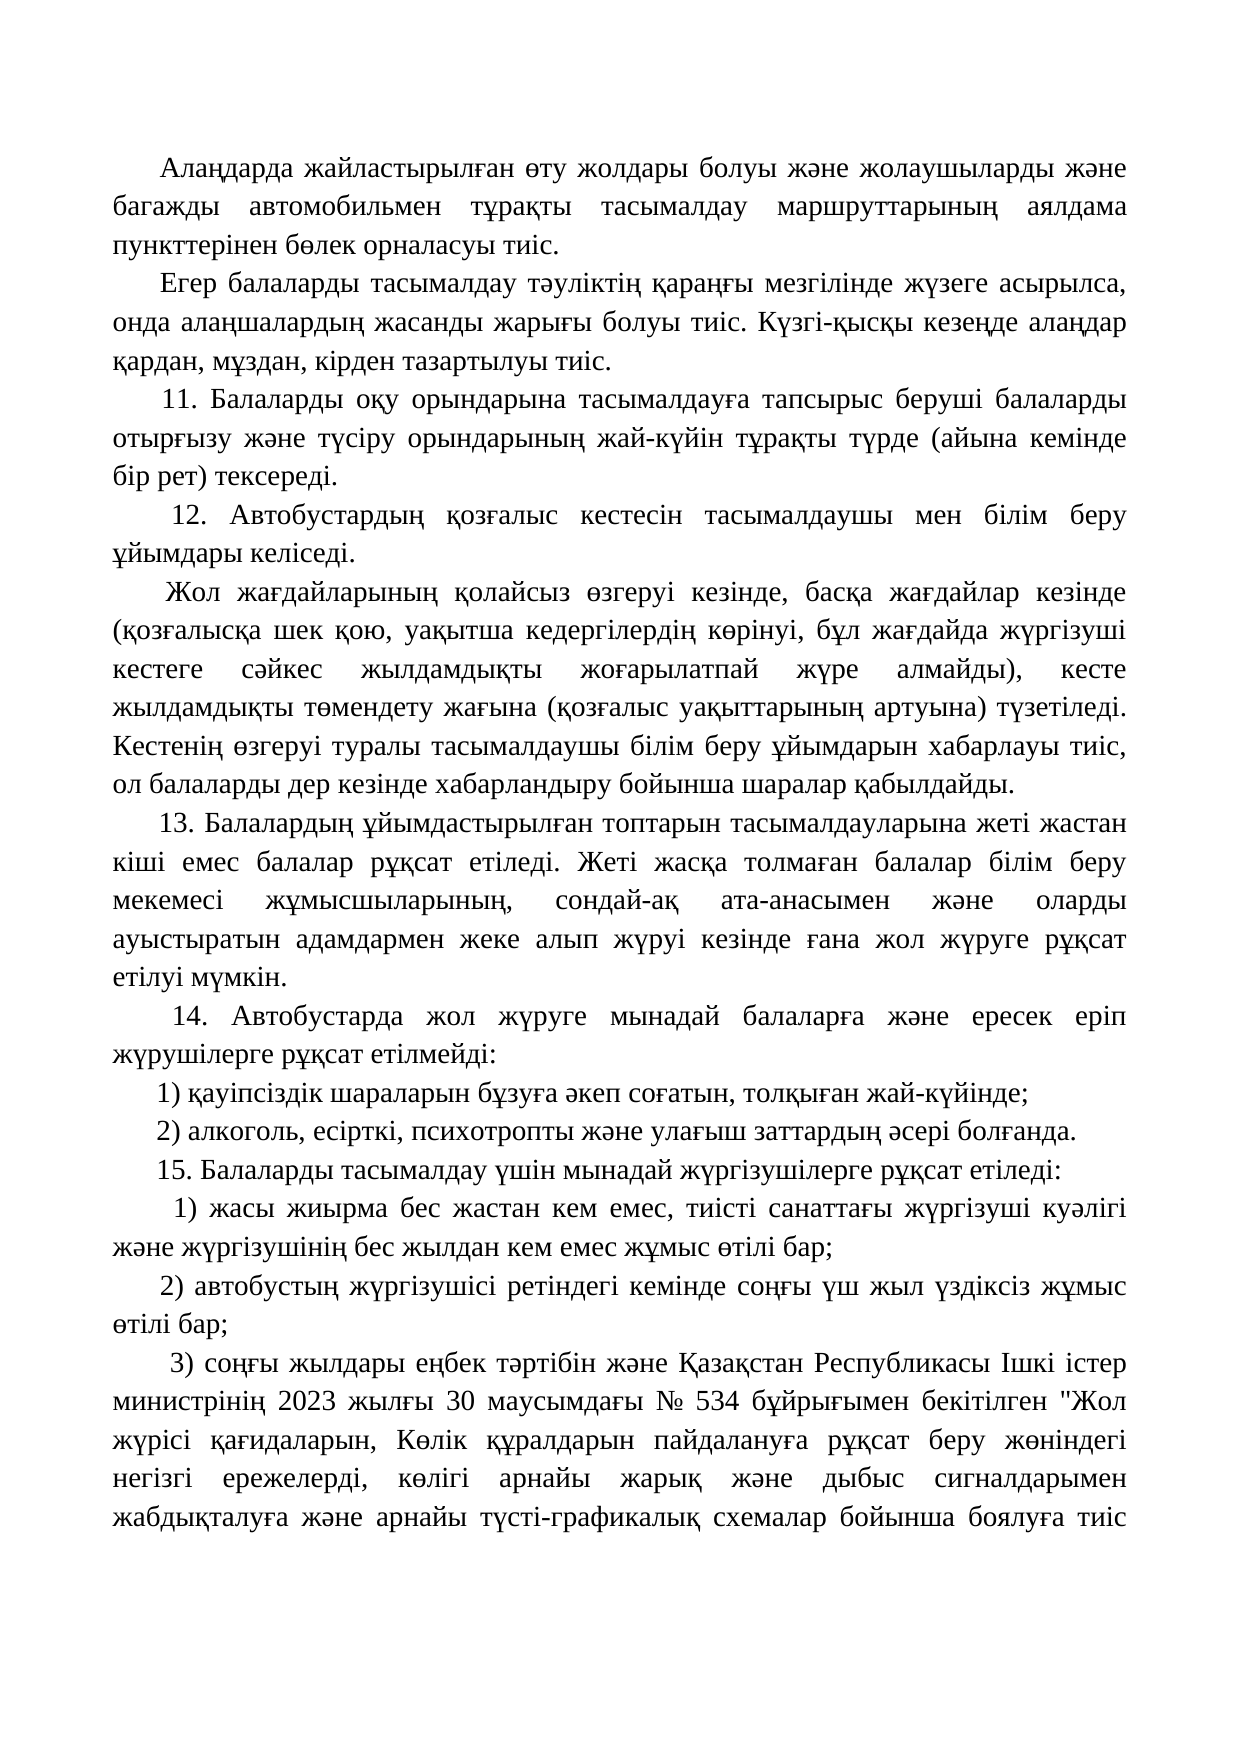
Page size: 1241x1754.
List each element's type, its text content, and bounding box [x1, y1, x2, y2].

text 11. Балаларды оқу орындарына тасымалдауға тапсырыс берушi балаларды отырғызу және түсiру орындарының жай-күйiн тұрақты түрде (айына кемінде бір рет) тексереді. [112, 381, 1128, 492]
text 2) автобустың жүргiзушiсi ретiндегi кемiнде соңғы үш жыл үздiксiз жұмыс өтiлi бар; [112, 1268, 1128, 1340]
text 1) жасы жиырма бес жастан кем емес, тиiстi санаттағы жүргiзушi куәлiгi және жүргiзушiнiң бес жылдан кем емес жұмыс өтiлi бар; [112, 1191, 1128, 1263]
text 14. Автобустарда жол жүруге мынадай балаларға және ересек ерiп жүрушiлерге рұқсат етілмейді: [112, 998, 1128, 1070]
text Егер балаларды тасымалдау тәулiктiң қараңғы мезгiлiнде жүзеге асырылса, онда алаңшалардың жасанды жарығы болуы тиіс. Күзгi-қысқы кезеңде алаңдар қардан, мұздан, кiрден тазартылуы тиiс. [112, 266, 1128, 376]
text 15. Балаларды тасымалдау үшiн мынадай жүргiзушiлерге рұқсат етiледi: [112, 1152, 1128, 1186]
text 1) қауіпсіздік шараларын бұзуға әкеп соғатын, толқыған жай-күйінде; [112, 1075, 1128, 1108]
text 13. Балалардың ұйымдастырылған топтарын тасымалдауларына жетi жастан кiшi емес балалар рұқсат етіледі. Жетi жасқа толмаған балалар бiлiм беру мекемесi жұмысшыларының, сондай-ақ ата-анасымен және оларды ауыстыратын адамдармен жеке алып жүруi кезінде ғана жол жүруге рұқсат етілуі мүмкін. [112, 805, 1128, 993]
text 2) алкоголь, есірткі, психотропты және улағыш заттардың әсері болғанда. [112, 1113, 1128, 1147]
text Жол жағдайларының қолайсыз өзгеруi кезiнде, басқа жағдайлар кезiнде (қозғалысқа шек қою, уақытша кедергiлердiң көрiнуi, бұл жағдайда жүргiзушi кестеге сәйкес жылдамдықты жоғарылатпай жүре алмайды), кесте жылдамдықты төмендету жағына (қозғалыс уақыттарының артуына) түзетіледі. Кестенiң өзгеруi туралы тасымалдаушы білім беру ұйымдарын хабарлауы тиiс, ол балаларды дер кезiнде хабарландыру бойынша шаралар қабылдайды. [112, 574, 1128, 800]
text 12. Автобустардың қозғалыс кестесiн тасымалдаушы мен білім беру ұйымдары келіседі. [112, 497, 1128, 569]
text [112, 1345, 1128, 1532]
text Алаңдарда жайластырылған өту жолдары болуы және жолаушыларды және багажды автомобильмен тұрақты тасымалдау маршруттарының аялдама пункттерiнен бөлек орналасуы тиіс. [112, 150, 1128, 261]
